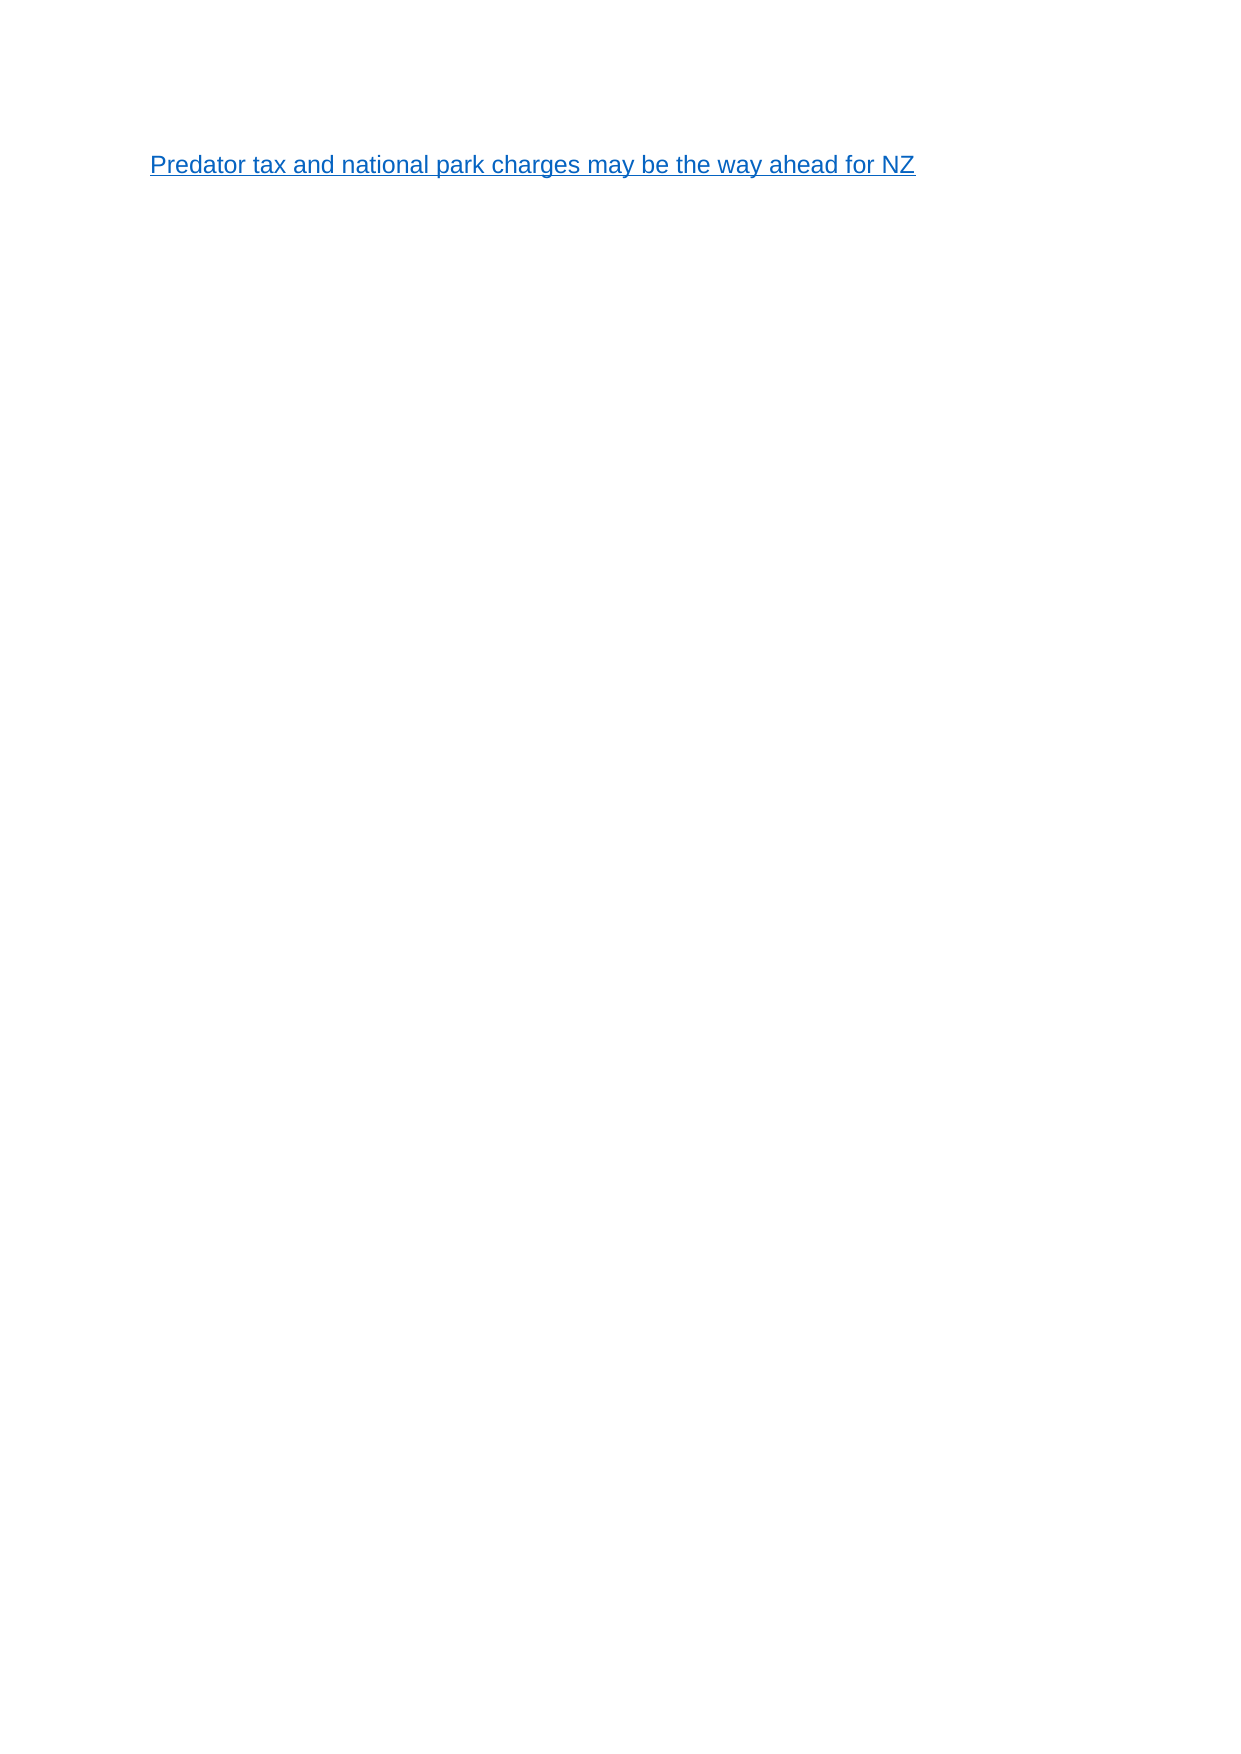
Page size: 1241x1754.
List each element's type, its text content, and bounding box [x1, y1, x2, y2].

text Predator tax and national park charges may be the way ahead for NZ [150, 150, 1090, 179]
